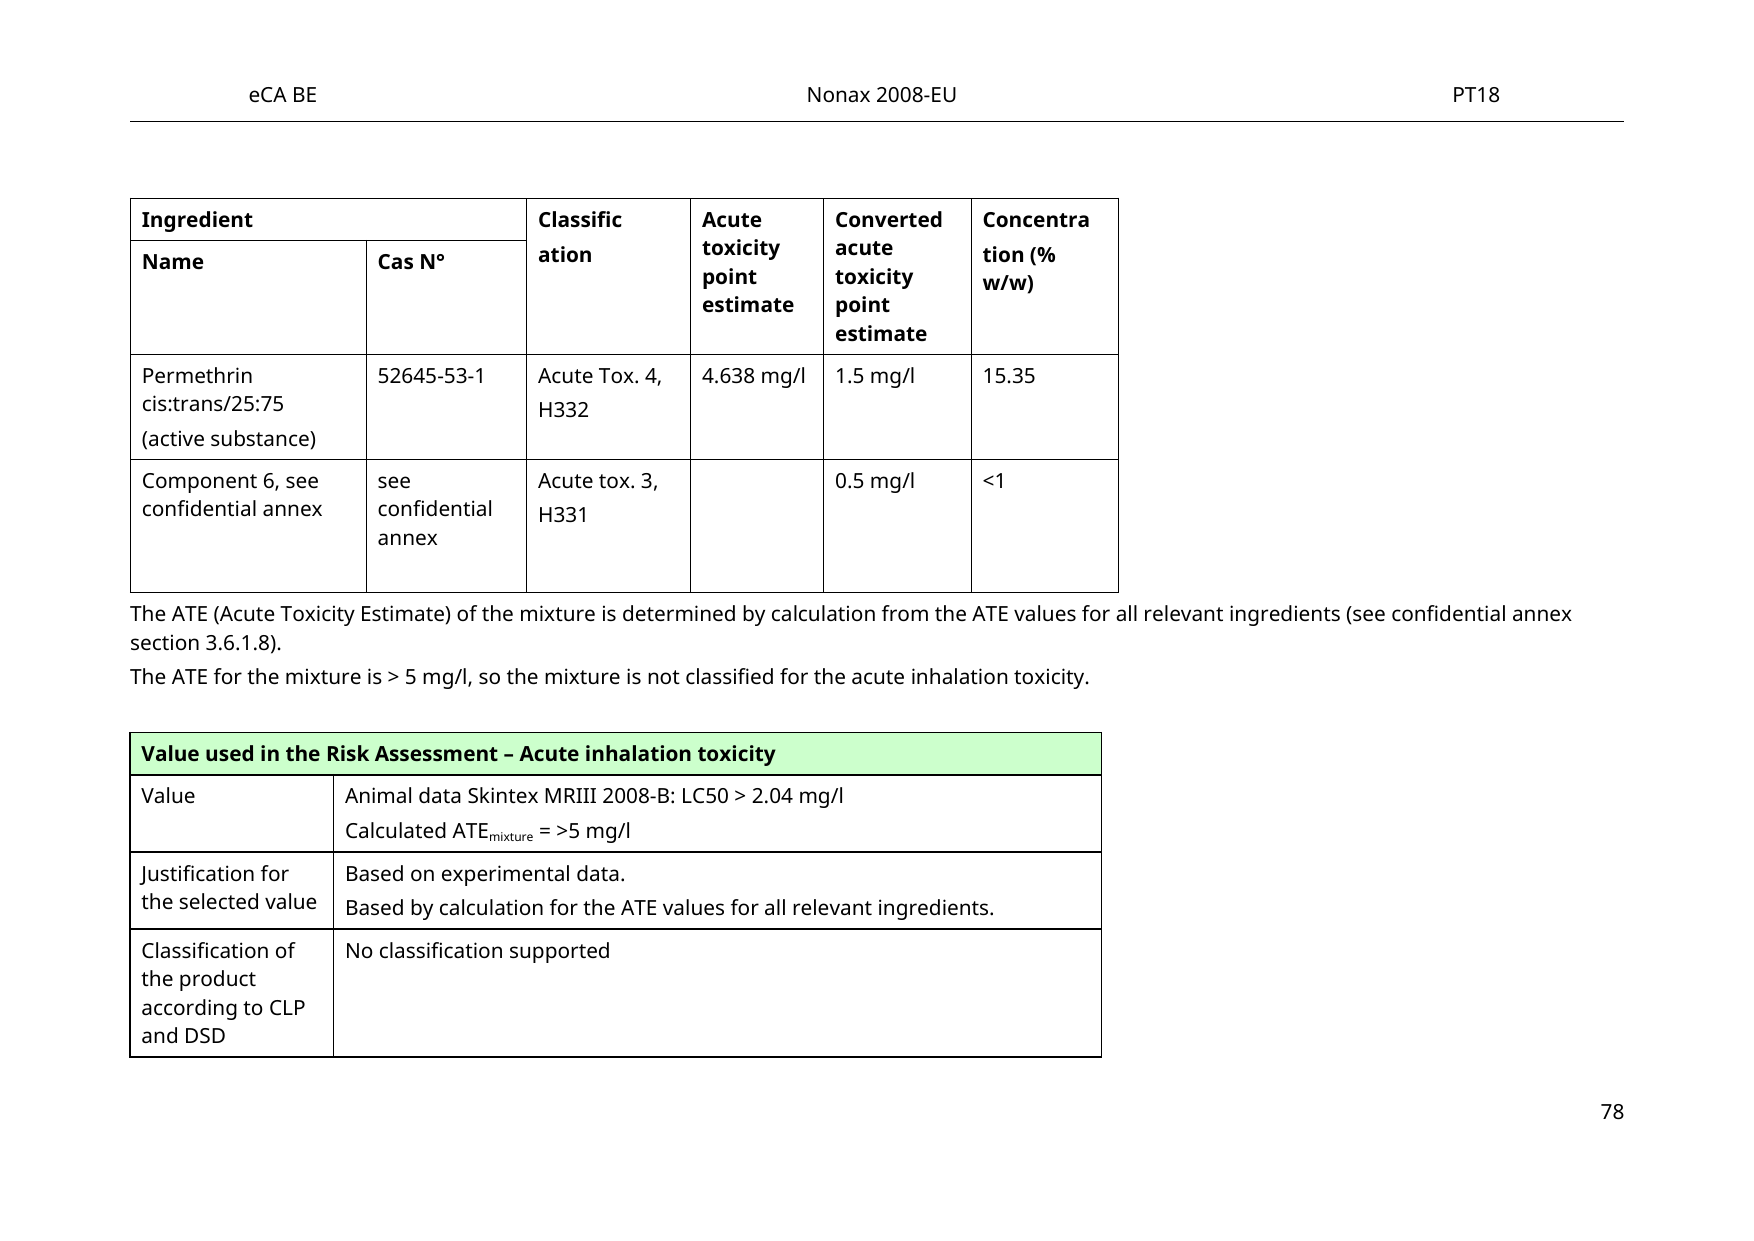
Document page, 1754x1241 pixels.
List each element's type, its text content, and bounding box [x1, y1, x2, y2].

table_cell 1.5 mg/l [824, 355, 971, 458]
table_cell Acute Tox. 4, H332 [527, 355, 690, 458]
text The ATE for the mixture is > 5 mg/l, so the mixture is not classified for the acute inhalation toxicity. [130, 662, 1624, 691]
table_cell Name [131, 241, 366, 353]
table_cell 4.638 mg/l [691, 355, 823, 458]
table_header Concentra tion (% w/w) [972, 199, 1118, 353]
table_cell [691, 460, 823, 592]
table_cell Based on experimental data. Based by calculation for the ATE values for all relevant ingredients. [334, 853, 1101, 928]
table_cell 52645-53-1 [367, 355, 526, 458]
table_cell <1 [972, 460, 1118, 592]
table_header Acute toxicity point estimate [691, 199, 823, 353]
text The ATE (Acute Toxicity Estimate) of the mixture is determined by calculation from the ATE values for all relevant ingredients (see confidential annex section 3.6.1.8). [130, 599, 1624, 656]
table_header Value used in the Risk Assessment – Acute inhalation toxicity [131, 733, 1101, 774]
table_cell Acute tox. 3, H331 [527, 460, 690, 592]
table_cell Classification of the product according to CLP and DSD [131, 930, 333, 1056]
table_cell Animal data Skintex MRIII 2008-B: LC50 > 2.04 mg/l Calculated ATEmixture = >5 mg/l [334, 776, 1101, 851]
table_cell Component 6, see confidential annex [131, 460, 366, 592]
table_cell Value [131, 776, 333, 851]
table_cell Permethrin cis:trans/25:75 (active substance) [131, 355, 366, 458]
table_cell Cas N° [367, 241, 526, 353]
table_header Ingredient [131, 199, 526, 240]
table_cell Justification for the selected value [131, 853, 333, 928]
table_cell 0.5 mg/l [824, 460, 971, 592]
table_cell see confidential annex [367, 460, 526, 592]
table_header Converted acute toxicity point estimate [824, 199, 971, 353]
table_cell No classification supported [334, 930, 1101, 1056]
table_cell 15.35 [972, 355, 1118, 458]
table_header Classific ation [527, 199, 690, 353]
